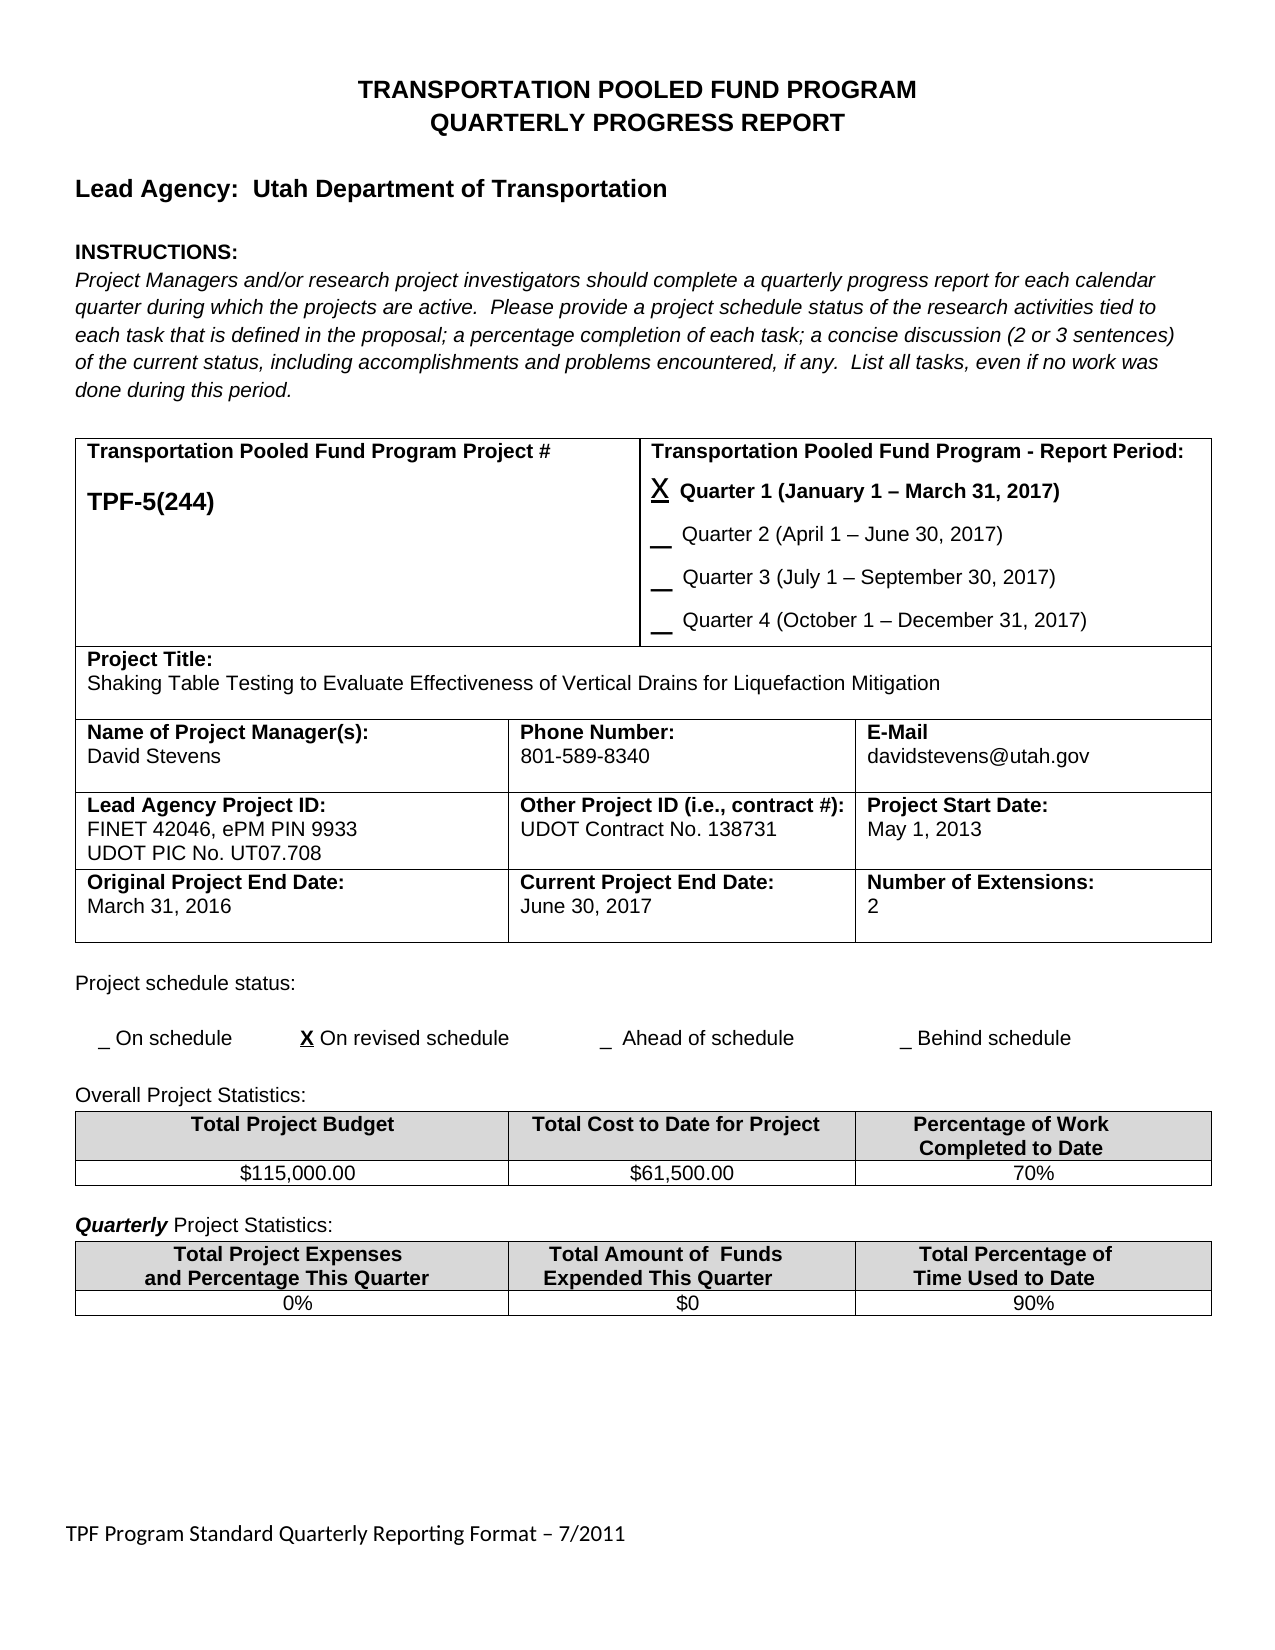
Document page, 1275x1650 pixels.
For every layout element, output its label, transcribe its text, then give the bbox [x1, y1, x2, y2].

table_cell Phone Number: 801-589-8340 [509, 720, 855, 792]
table_cell $115,000.00 [76, 1161, 508, 1185]
text QUARTERLY PROGRESS REPORT [150, 108, 1125, 137]
text Overall Project Statistics: [75, 1083, 1200, 1107]
table_cell Original Project End Date: March 31, 2016 [76, 870, 508, 942]
text Project Managers and/or research project investigators should complete a quarterly progress report for each calendar quarter during which the projects are active. Please provide a project schedule status of the research activities tied to each task that is defined in the proposal; a percentage completion of each task; a concise discussion (2 or 3 sentences) of the current status, including accomplishments and problems encountered, if any. List all tasks, even if no work was done during this period. [75, 268, 1200, 402]
table_cell Name of Project Manager(s): David Stevens [76, 720, 508, 792]
text Lead Agency: Utah Department of Transportation [75, 174, 1200, 203]
table_cell Current Project End Date: June 30, 2017 [509, 870, 855, 942]
text Quarterly Project Statistics: [75, 1213, 1200, 1237]
text INSTRUCTIONS: [75, 240, 1200, 264]
text _ On schedule X On revised schedule _ Ahead of schedule _ Behind schedule [75, 1025, 1200, 1049]
table_header Total Amount of Funds Expended This Quarter [509, 1242, 855, 1290]
text Project schedule status: [75, 970, 1200, 994]
table_cell Project Start Date: May 1, 2013 [856, 793, 1211, 869]
table_header Transportation Pooled Fund Program Project # TPF-5(244) [76, 439, 639, 646]
table_header Total Project Expenses and Percentage This Quarter [76, 1242, 508, 1290]
table_header Transportation Pooled Fund Program - Report Period: x Quarter 1 (January 1 – March 31, 2017) _ Quarter 2 (April 1 – June 30, 2017) _ Quarter 3 (July 1 – September 30, 2017) _ Quarter 4 (October 1 – December 31, 2017) [641, 439, 1211, 646]
table_cell Number of Extensions: 2 [856, 870, 1211, 942]
table_cell Lead Agency Project ID: FINET 42046, ePM PIN 9933 UDOT PIC No. UT07.708 [76, 793, 508, 869]
table_cell 70% [856, 1161, 1211, 1185]
table_cell $61,500.00 [509, 1161, 855, 1185]
table_cell Other Project ID (i.e., contract #): UDOT Contract No. 138731 [509, 793, 855, 869]
table_header Total Cost to Date for Project [509, 1112, 855, 1160]
table_cell 90% [856, 1291, 1211, 1315]
table_header Total Project Budget [76, 1112, 508, 1160]
table_cell Project Title: Shaking Table Testing to Evaluate Effectiveness of Vertical Drains for Liquefaction Mitigation [76, 647, 1211, 719]
table_header Total Percentage of Time Used to Date [856, 1242, 1211, 1290]
text TRANSPORTATION POOLED FUND PROGRAM [150, 75, 1125, 104]
table_cell 0% [76, 1291, 508, 1315]
table_header Percentage of Work Completed to Date [856, 1112, 1211, 1160]
table_cell $0 [509, 1291, 855, 1315]
table_cell E-Mail davidstevens@utah.gov [856, 720, 1211, 792]
